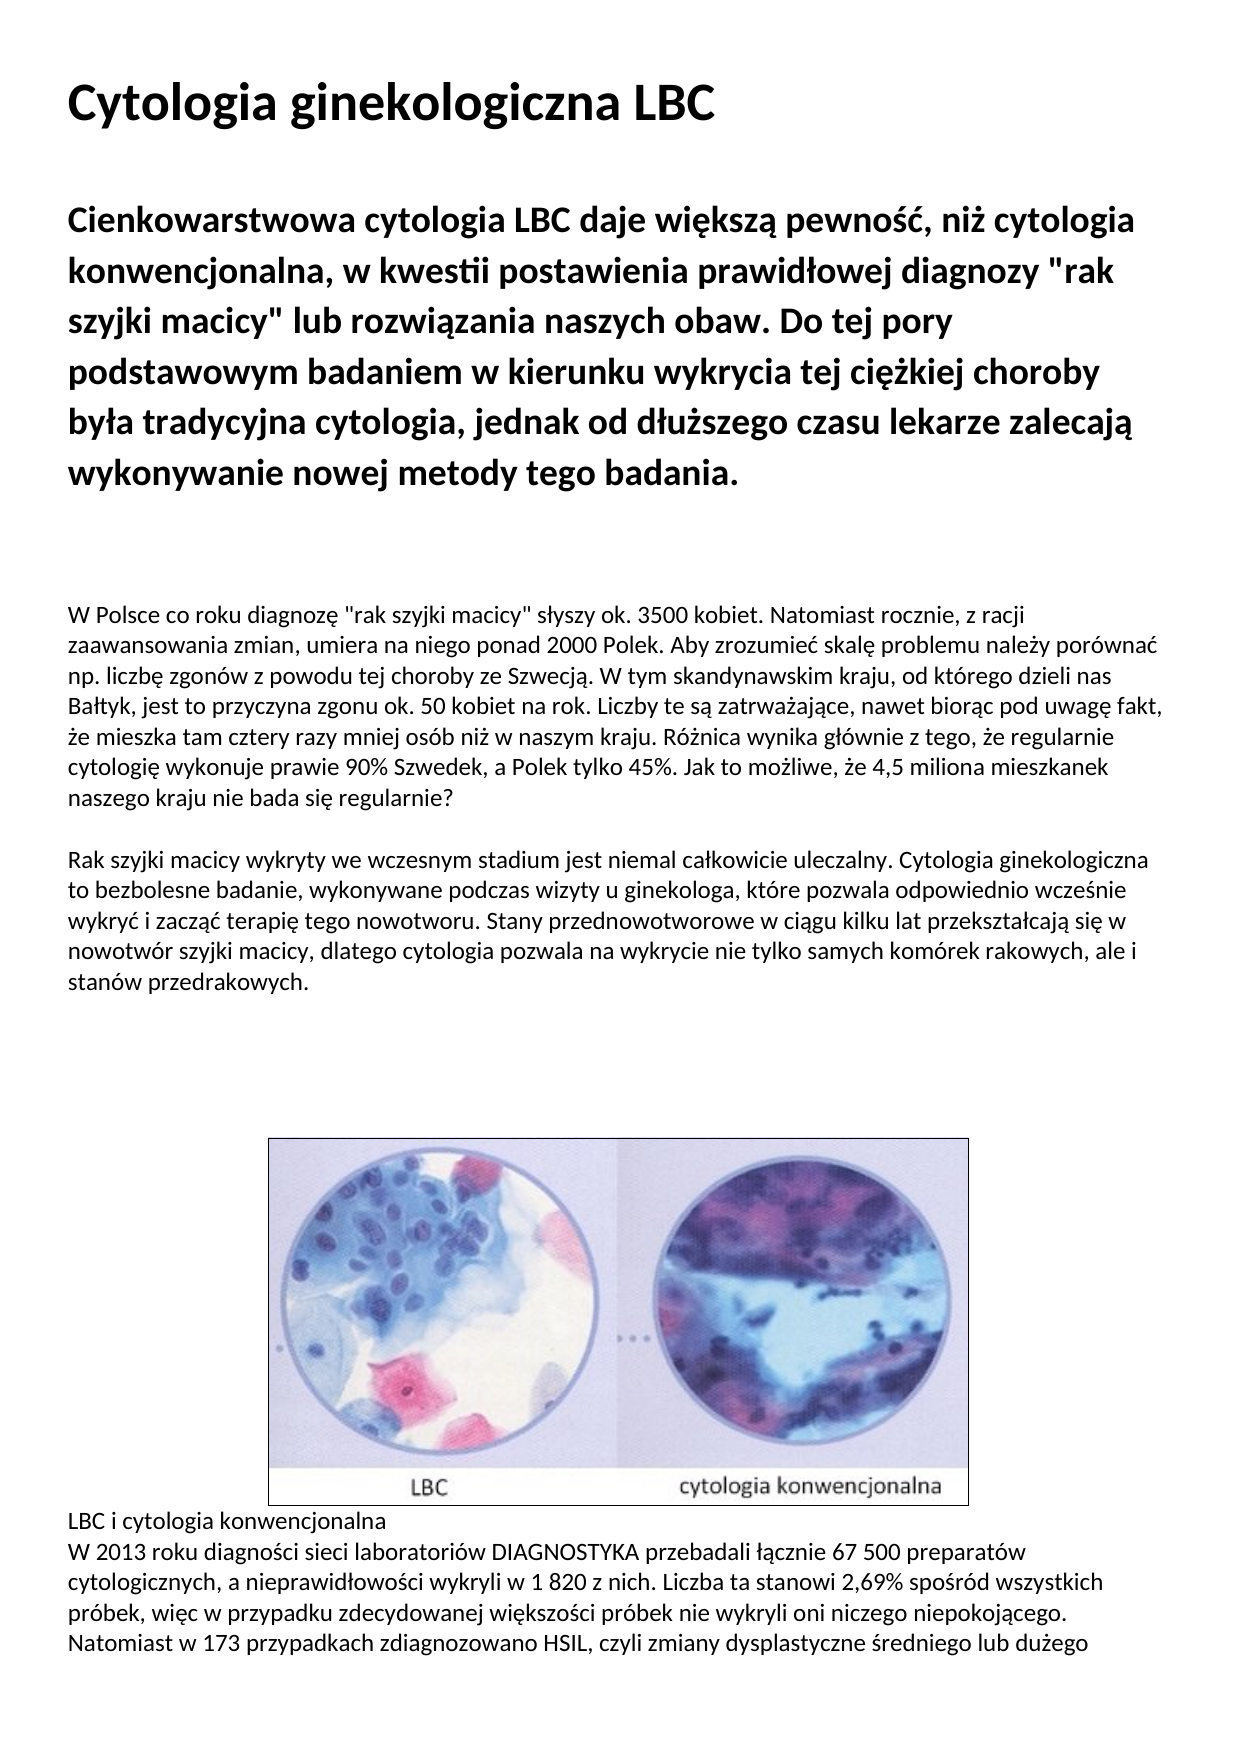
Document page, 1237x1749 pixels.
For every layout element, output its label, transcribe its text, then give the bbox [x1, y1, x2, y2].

text Rak szyjki macicy wykryty we wczesnym stadium jest niemal całkowicie uleczalny. Cytologia ginekologiczna to bezbolesne badanie, wykonywane podczas wizyty u ginekologa, które pozwala odpowiednio wcześnie wykryć i zacząć terapię tego nowotworu. Stany przednowotworowe w ciągu kilku lat przekształcają się w nowotwór szyjki macicy, dlatego cytologia pozwala na wykrycie nie tylko samych komórek rakowych, ale i stanów przedrakowych. [68, 844, 1169, 996]
text LBC i cytologia konwencjonalna [68, 1505, 1169, 1536]
text W Polsce co roku diagnozę "rak szyjki macicy" słyszy ok. 3500 kobiet. Natomiast rocznie, z racji zaawansowania zmian, umiera na niego ponad 2000 Polek. Aby zrozumieć skalę problemu należy porównać np. liczbę zgonów z powodu tej choroby ze Szwecją. W tym skandynawskim kraju, od którego dzieli nas Bałtyk, jest to przyczyna zgonu ok. 50 kobiet na rok. Liczby te są zatrważające, nawet biorąc pod uwagę fakt, że mieszka tam cztery razy mniej osób niż w naszym kraju. Różnica wynika głównie z tego, że regularnie cytologię wykonuje prawie 90% Szwedek, a Polek tylko 45%. Jak to możliwe, że 4,5 miliona mieszkanek naszego kraju nie bada się regularnie? [68, 599, 1169, 812]
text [68, 1536, 1169, 1658]
text Cienkowarstwowa cytologia LBC daje większą pewność, niż cytologia konwencjonalna, w kwestii postawienia prawidłowej diagnozy "rak szyjki macicy" lub rozwiązania naszych obaw. Do tej pory podstawowym badaniem w kierunku wykrycia tej ciężkiej choroby była tradycyjna cytologia, jednak od dłuższego czasu lekarze zalecają wykonywanie nowej metody tego badania. [68, 196, 1169, 494]
picture [269, 1139, 968, 1505]
text Cytologia ginekologiczna LBC [68, 68, 1169, 134]
